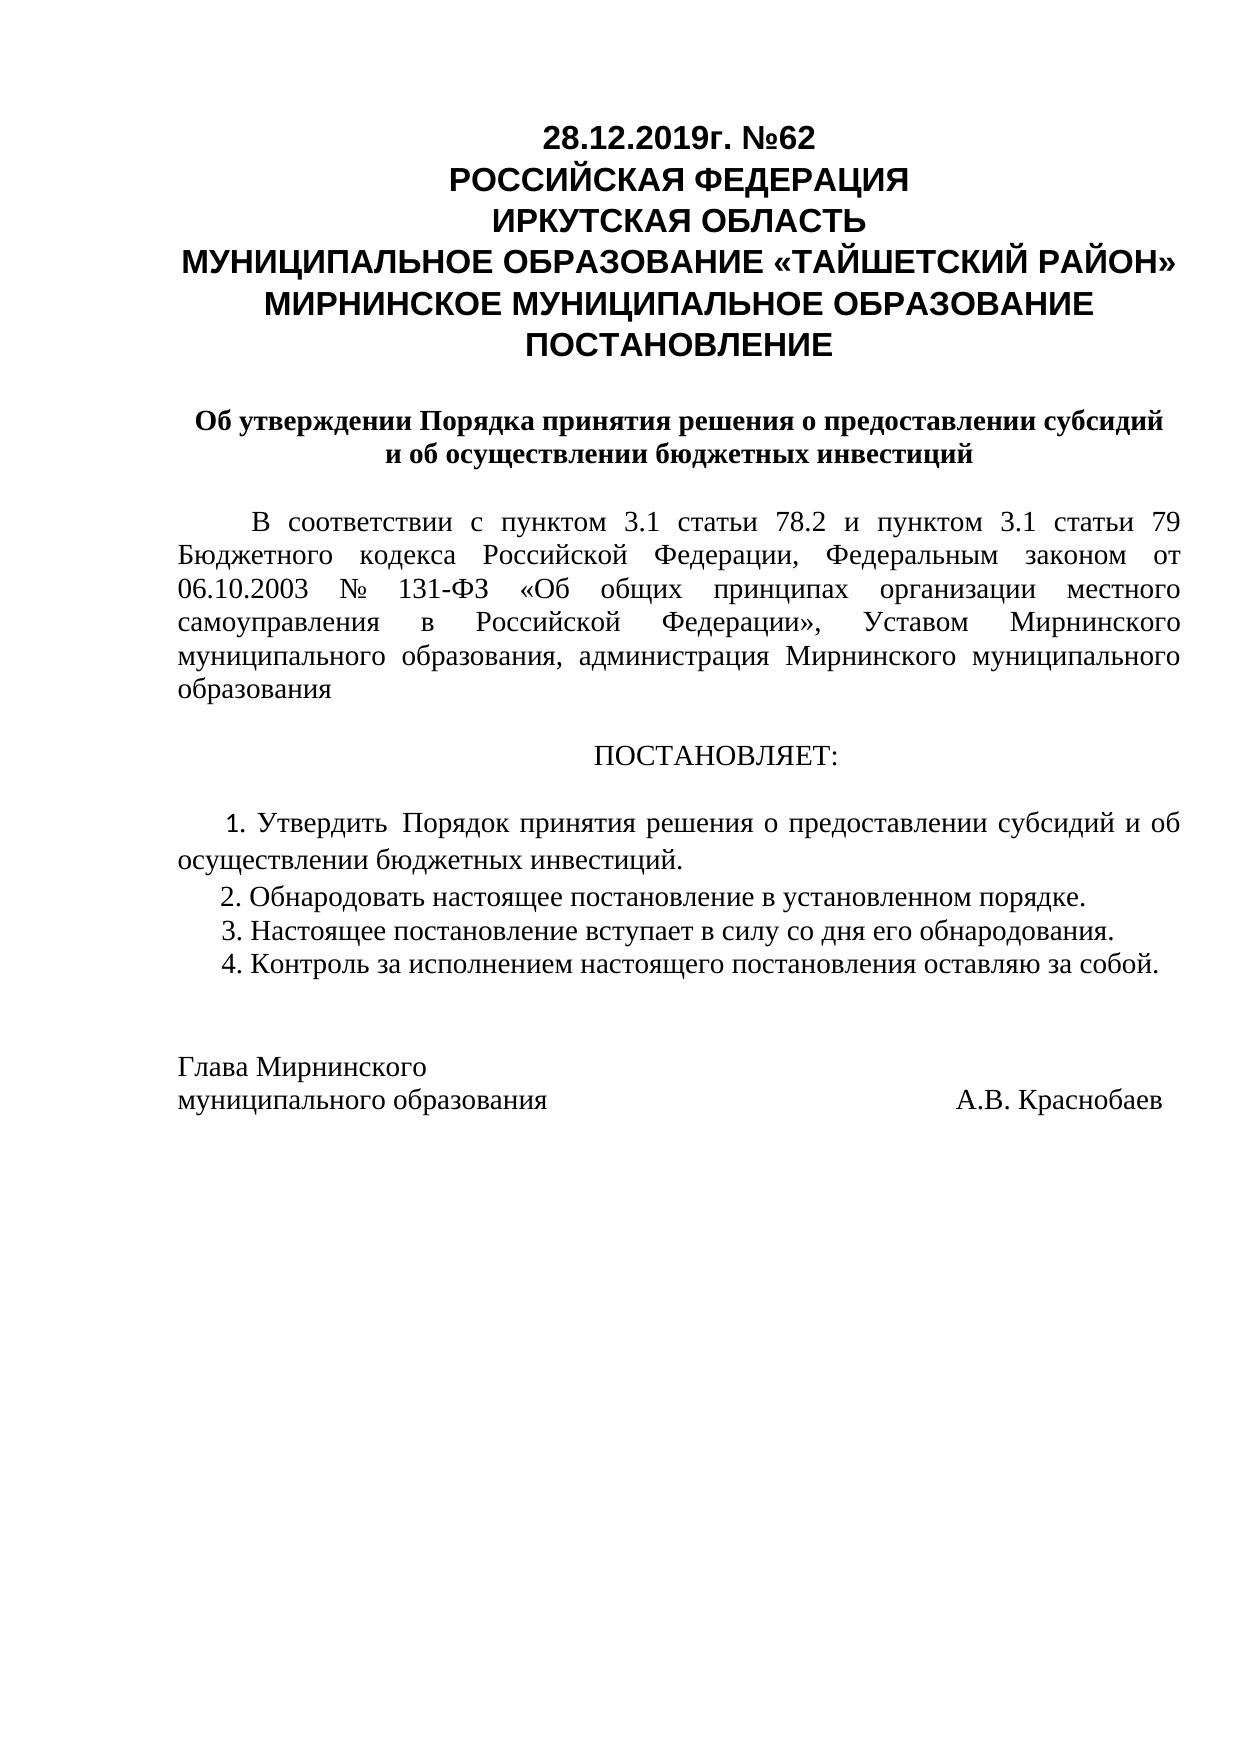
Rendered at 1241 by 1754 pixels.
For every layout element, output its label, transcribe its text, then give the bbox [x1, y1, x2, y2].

text 28.12.2019г. №62 [177, 118, 1181, 157]
text ПОСТАНОВЛЯЕТ: [177, 738, 1181, 772]
text В соответствии с пунктом 3.1 статьи 78.2 и пунктом 3.1 статьи 79 Бюджетного кодекса Российской Федерации, Федеральным законом от 06.10.2003 № 131-ФЗ «Об общих принципах организации местного самоуправления в Российской Федерации», Уставом Мирнинского муниципального образования, администрация Мирнинского муниципального образования [177, 504, 1181, 705]
text и об осуществлении бюджетных инвестиций [177, 437, 1181, 470]
text ПОСТАНОВЛЕНИЕ [177, 325, 1181, 364]
text Об утверждении Порядка принятия решения о предоставлении субсидий [177, 403, 1181, 437]
text Глава Мирнинского [177, 1049, 1181, 1082]
text ИРКУТСКАЯ ОБЛАСТЬ [177, 201, 1181, 239]
text 4. Контроль за исполнением настоящего постановления оставляю за собой. [177, 947, 1181, 980]
text 1. Утвердить Порядок принятия решения о предоставлении субсидий и об осуществлении бюджетных инвестиций. [177, 806, 1181, 876]
text РОССИЙСКАЯ ФЕДЕРАЦИЯ [177, 159, 1181, 198]
text МУНИЦИПАЛЬНОЕ ОБРАЗОВАНИЕ «ТАЙШЕТСКИЙ РАЙОН» [177, 242, 1181, 281]
text муниципального образования А.В. Краснобаев [177, 1082, 1181, 1116]
text 3. Настоящее постановление вступает в силу со дня его обнародования. [177, 913, 1181, 947]
text 2. Обнародовать настоящее постановление в установленном порядке. [177, 879, 1181, 913]
text МИРНИНСКОЕ МУНИЦИПАЛЬНОЕ ОБРАЗОВАНИЕ [177, 284, 1181, 322]
